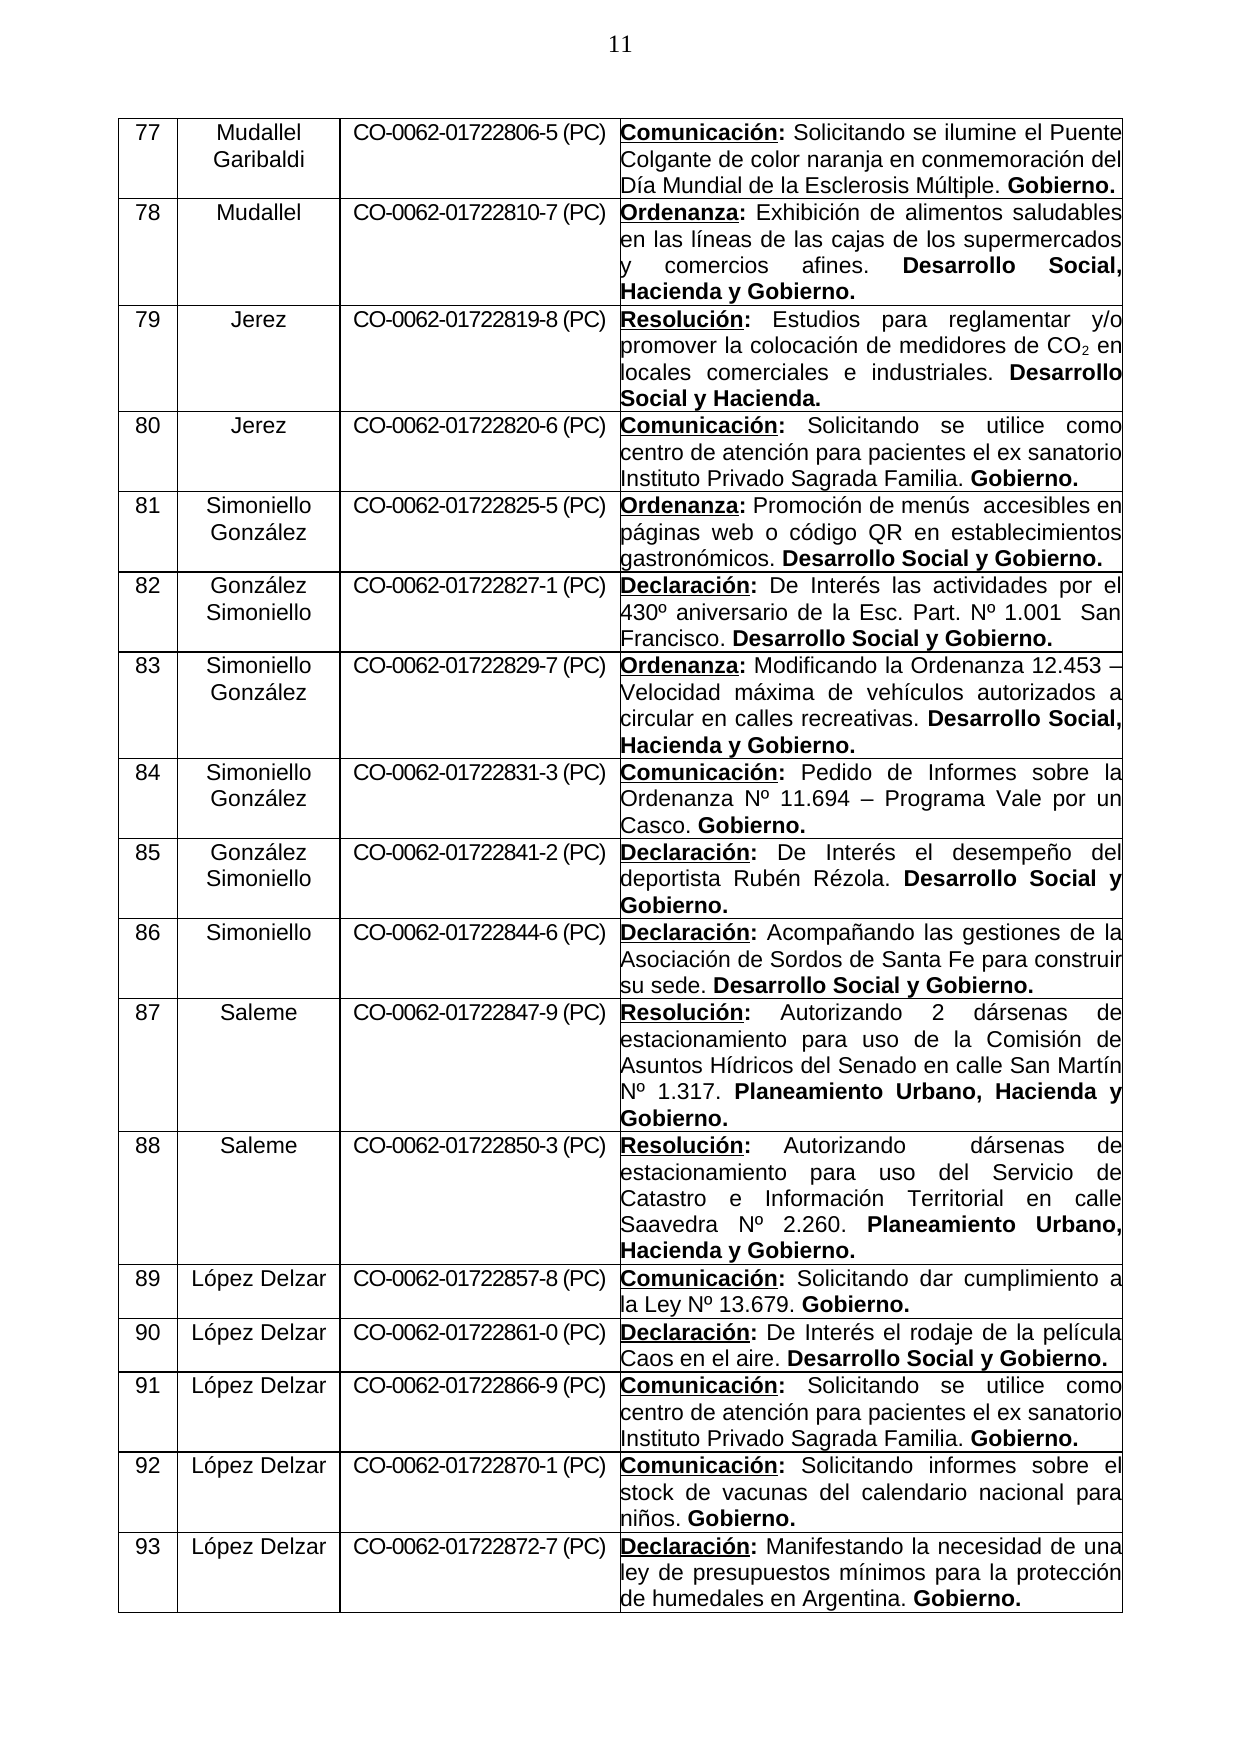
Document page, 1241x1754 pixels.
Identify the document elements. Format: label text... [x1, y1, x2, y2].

table_cell Saleme [178, 999, 339, 1131]
table_cell CO-0062-01722844-6 (PC) [341, 919, 620, 998]
table_cell Comunicación: Solicitando informes sobre el stock de vacunas del calendario nacional para niños. Gobierno. [621, 1453, 1122, 1532]
table_cell 88 [119, 1132, 177, 1264]
table_cell 83 [119, 653, 177, 758]
table_cell 82 [119, 573, 177, 651]
table_cell González Simoniello [178, 839, 339, 918]
table_cell Comunicación: Solicitando se ilumine el Puente Colgante de color naranja en conmemoración del Día Mundial de la Esclerosis Múltiple. Gobierno. [621, 119, 1122, 198]
table_cell 79 [119, 306, 177, 411]
table_cell CO-0062-01722847-9 (PC) [341, 999, 620, 1131]
table_cell Simoniello González [178, 492, 339, 571]
table_cell CO-0062-01722810-7 (PC) [341, 199, 620, 305]
table_cell Ordenanza: Promoción de menús accesibles en páginas web o código QR en establecimientos gastronómicos. Desarrollo Social y Gobierno. [621, 492, 1122, 571]
table_cell 89 [119, 1265, 177, 1318]
table_cell Simoniello González [178, 653, 339, 758]
table_cell Declaración: Manifestando la necesidad de una ley de presupuestos mínimos para la protección de humedales en Argentina. Gobierno. [621, 1533, 1122, 1612]
table_cell CO-0062-01722819-8 (PC) [341, 306, 620, 411]
table_cell 84 [119, 759, 177, 838]
table_cell 93 [119, 1533, 177, 1612]
table_cell CO-0062-01722806-5 (PC) [341, 119, 620, 198]
table_cell CO-0062-01722831-3 (PC) [341, 759, 620, 838]
table_cell Jerez [178, 306, 339, 411]
table_cell López Delzar [178, 1533, 339, 1612]
table_cell Declaración: De Interés el desempeño del deportista Rubén Rézola. Desarrollo Social y Gobierno. [621, 839, 1122, 918]
table_cell CO-0062-01722857-8 (PC) [341, 1265, 620, 1318]
table_cell CO-0062-01722827-1 (PC) [341, 573, 620, 651]
table_cell López Delzar [178, 1373, 339, 1451]
table_cell Declaración: De Interés el rodaje de la película Caos en el aire. Desarrollo Social y Gobierno. [621, 1319, 1122, 1371]
table_cell López Delzar [178, 1265, 339, 1318]
table_cell 80 [119, 412, 177, 491]
table_cell Simoniello González [178, 759, 339, 838]
table_cell 87 [119, 999, 177, 1131]
table_cell López Delzar [178, 1319, 339, 1371]
table_cell Mudallel [178, 199, 339, 305]
table_cell CO-0062-01722866-9 (PC) [341, 1373, 620, 1451]
table_cell CO-0062-01722872-7 (PC) [341, 1533, 620, 1612]
table_cell Resolución: Autorizando dársenas de estacionamiento para uso del Servicio de Catastro e Información Territorial en calle Saavedra Nº 2.260. Planeamiento Urbano, Hacienda y Gobierno. [621, 1132, 1122, 1264]
table_cell 78 [119, 199, 177, 305]
table_cell CO-0062-01722861-0 (PC) [341, 1319, 620, 1371]
table_cell CO-0062-01722825-5 (PC) [341, 492, 620, 571]
table_cell Resolución: Autorizando 2 dársenas de estacionamiento para uso de la Comisión de Asuntos Hídricos del Senado en calle San Martín Nº 1.317. Planeamiento Urbano, Hacienda y Gobierno. [621, 999, 1122, 1131]
table_cell Ordenanza: Modificando la Ordenanza 12.453 – Velocidad máxima de vehículos autorizados a circular en calles recreativas. Desarrollo Social, Hacienda y Gobierno. [621, 653, 1122, 758]
table_cell 90 [119, 1319, 177, 1371]
table_cell CO-0062-01722820-6 (PC) [341, 412, 620, 491]
table_cell CO-0062-01722829-7 (PC) [341, 653, 620, 758]
table_cell 81 [119, 492, 177, 571]
table_cell Resolución: Estudios para reglamentar y/o promover la colocación de medidores de CO2 en locales comerciales e industriales. Desarrollo Social y Hacienda. [621, 306, 1122, 411]
table_cell Mudallel Garibaldi [178, 119, 339, 198]
table_cell López Delzar [178, 1453, 339, 1532]
table_cell Simoniello [178, 919, 339, 998]
table_cell CO-0062-01722870-1 (PC) [341, 1453, 620, 1532]
table_cell Declaración: Acompañando las gestiones de la Asociación de Sordos de Santa Fe para construir su sede. Desarrollo Social y Gobierno. [621, 919, 1122, 998]
table_cell CO-0062-01722841-2 (PC) [341, 839, 620, 918]
table_cell Saleme [178, 1132, 339, 1264]
table_cell CO-0062-01722850-3 (PC) [341, 1132, 620, 1264]
table_cell Comunicación: Pedido de Informes sobre la Ordenanza Nº 11.694 – Programa Vale por un Casco. Gobierno. [621, 759, 1122, 838]
table_cell 77 [119, 119, 177, 198]
table_cell González Simoniello [178, 573, 339, 651]
table_cell Comunicación: Solicitando dar cumplimiento a la Ley Nº 13.679. Gobierno. [621, 1265, 1122, 1318]
table_cell Comunicación: Solicitando se utilice como centro de atención para pacientes el ex sanatorio Instituto Privado Sagrada Familia. Gobierno. [621, 412, 1122, 491]
table_cell 86 [119, 919, 177, 998]
table_cell Ordenanza: Exhibición de alimentos saludables en las líneas de las cajas de los supermercados y comercios afines. Desarrollo Social, Hacienda y Gobierno. [621, 199, 1122, 305]
table_cell 92 [119, 1453, 177, 1532]
table_cell Comunicación: Solicitando se utilice como centro de atención para pacientes el ex sanatorio Instituto Privado Sagrada Familia. Gobierno. [621, 1373, 1122, 1451]
table_cell 91 [119, 1373, 177, 1451]
table_cell Jerez [178, 412, 339, 491]
table_cell 85 [119, 839, 177, 918]
table_cell Declaración: De Interés las actividades por el 430º aniversario de la Esc. Part. Nº 1.001 San Francisco. Desarrollo Social y Gobierno. [621, 573, 1122, 651]
